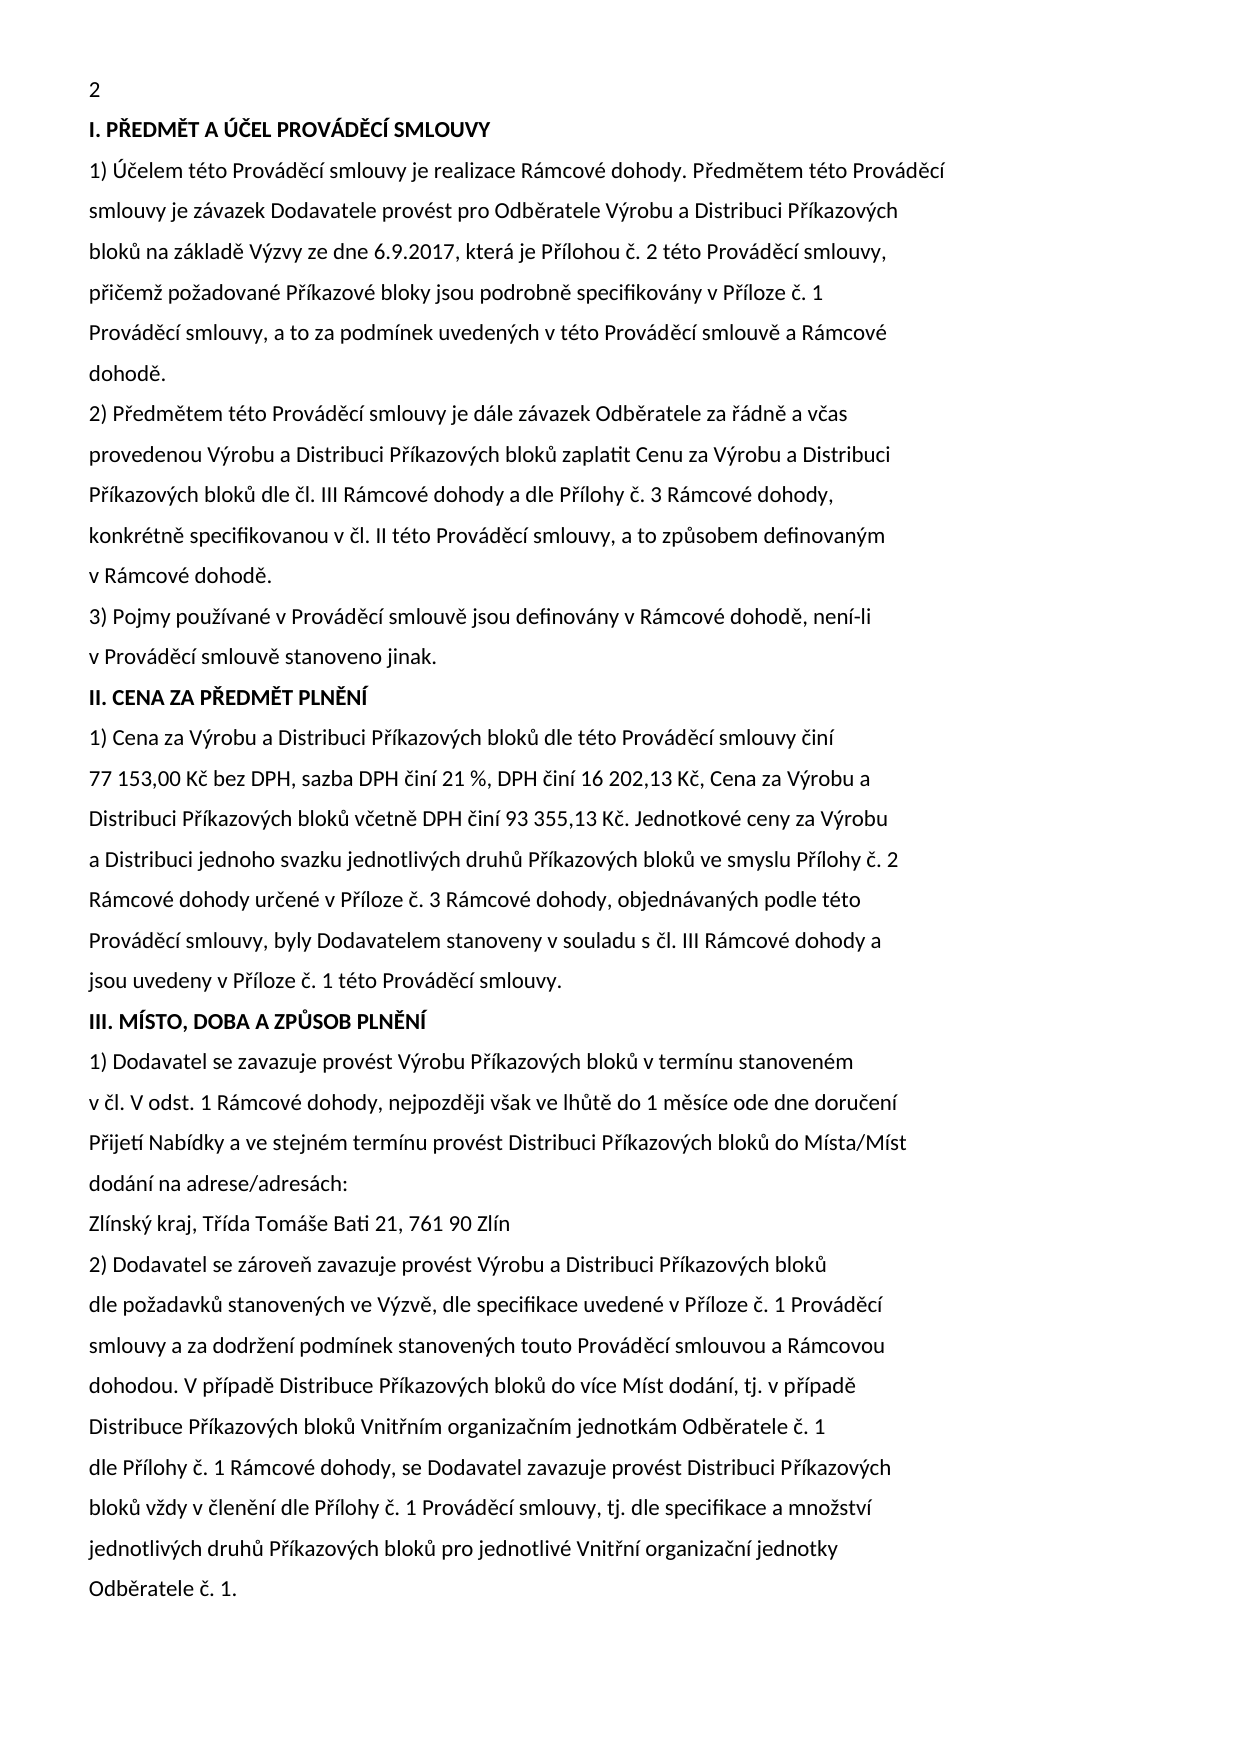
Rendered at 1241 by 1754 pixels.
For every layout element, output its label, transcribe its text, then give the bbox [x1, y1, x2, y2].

text 3) Pojmy používané v Prováděcí smlouvě jsou definovány v Rámcové dohodě, není-li [89, 602, 1165, 630]
text III. MÍSTO, DOBA A ZPŮSOB PLNĚNÍ [89, 1007, 1165, 1035]
text dodání na adrese/adresách: [89, 1169, 1165, 1197]
text Přijetí Nabídky a ve stejném termínu provést Distribuci Příkazových bloků do Místa/Míst [89, 1128, 1165, 1157]
text provedenou Výrobu a Distribuci Příkazových bloků zaplatit Cenu za Výrobu a Distribuci [89, 440, 1165, 468]
text 1) Účelem této Prováděcí smlouvy je realizace Rámcové dohody. Předmětem této Prováděcí [89, 156, 1165, 184]
text II. CENA ZA PŘEDMĚT PLNĚNÍ [89, 683, 1165, 711]
text konkrétně specifikovanou v čl. II této Prováděcí smlouvy, a to způsobem definovaným [89, 521, 1165, 549]
text smlouvy je závazek Dodavatele provést pro Odběratele Výrobu a Distribuci Příkazových [89, 197, 1165, 224]
text a Distribuci jednoho svazku jednotlivých druhů Příkazových bloků ve smyslu Přílohy č. 2 [89, 845, 1165, 873]
text bloků vždy v členění dle Přílohy č. 1 Prováděcí smlouvy, tj. dle specifikace a množství [89, 1493, 1165, 1521]
text jsou uvedeny v Příloze č. 1 této Prováděcí smlouvy. [89, 966, 1165, 994]
text 1) Cena za Výrobu a Distribuci Příkazových bloků dle této Prováděcí smlouvy činí [89, 723, 1165, 751]
text Distribuci Příkazových bloků včetně DPH činí 93 355,13 Kč. Jednotkové ceny za Výrobu [89, 804, 1165, 832]
text 2) Předmětem této Prováděcí smlouvy je dále závazek Odběratele za řádně a včas [89, 399, 1165, 427]
text dle Přílohy č. 1 Rámcové dohody, se Dodavatel zavazuje provést Distribuci Příkazových [89, 1453, 1165, 1481]
text Prováděcí smlouvy, a to za podmínek uvedených v této Prováděcí smlouvě a Rámcové [89, 318, 1165, 346]
text Příkazových bloků dle čl. III Rámcové dohody a dle Přílohy č. 3 Rámcové dohody, [89, 480, 1165, 508]
text 77 153,00 Kč bez DPH, sazba DPH činí 21 %, DPH činí 16 202,13 Kč, Cena za Výrobu a [89, 764, 1165, 792]
text Odběratele č. 1. [89, 1574, 1165, 1602]
text Zlínský kraj, Třída Tomáše Bati 21, 761 90 Zlín [89, 1209, 1165, 1238]
text dohodou. V případě Distribuce Příkazových bloků do více Míst dodání, tj. v případě [89, 1372, 1165, 1400]
text jednotlivých druhů Příkazových bloků pro jednotlivé Vnitřní organizační jednotky [89, 1534, 1165, 1562]
text v Rámcové dohodě. [89, 561, 1165, 589]
text 2 [89, 75, 1165, 103]
text Prováděcí smlouvy, byly Dodavatelem stanoveny v souladu s čl. III Rámcové dohody a [89, 926, 1165, 954]
text I. PŘEDMĚT A ÚČEL PROVÁDĚCÍ SMLOUVY [89, 116, 1165, 143]
text 1) Dodavatel se zavazuje provést Výrobu Příkazových bloků v termínu stanoveném [89, 1047, 1165, 1076]
text Distribuce Příkazových bloků Vnitřním organizačním jednotkám Odběratele č. 1 [89, 1412, 1165, 1440]
text přičemž požadované Příkazové bloky jsou podrobně specifikovány v Příloze č. 1 [89, 278, 1165, 306]
text 2) Dodavatel se zároveň zavazuje provést Výrobu a Distribuci Příkazových bloků [89, 1250, 1165, 1278]
text v Prováděcí smlouvě stanoveno jinak. [89, 642, 1165, 670]
text dle požadavků stanovených ve Výzvě, dle specifikace uvedené v Příloze č. 1 Prováděcí [89, 1291, 1165, 1319]
text smlouvy a za dodržení podmínek stanovených touto Prováděcí smlouvou a Rámcovou [89, 1331, 1165, 1359]
text Rámcové dohody určené v Příloze č. 3 Rámcové dohody, objednávaných podle této [89, 885, 1165, 913]
text dohodě. [89, 359, 1165, 387]
text bloků na základě Výzvy ze dne 6.9.2017, která je Přílohou č. 2 této Prováděcí smlouvy, [89, 237, 1165, 265]
text v čl. V odst. 1 Rámcové dohody, nejpozději však ve lhůtě do 1 měsíce ode dne doručení [89, 1088, 1165, 1116]
